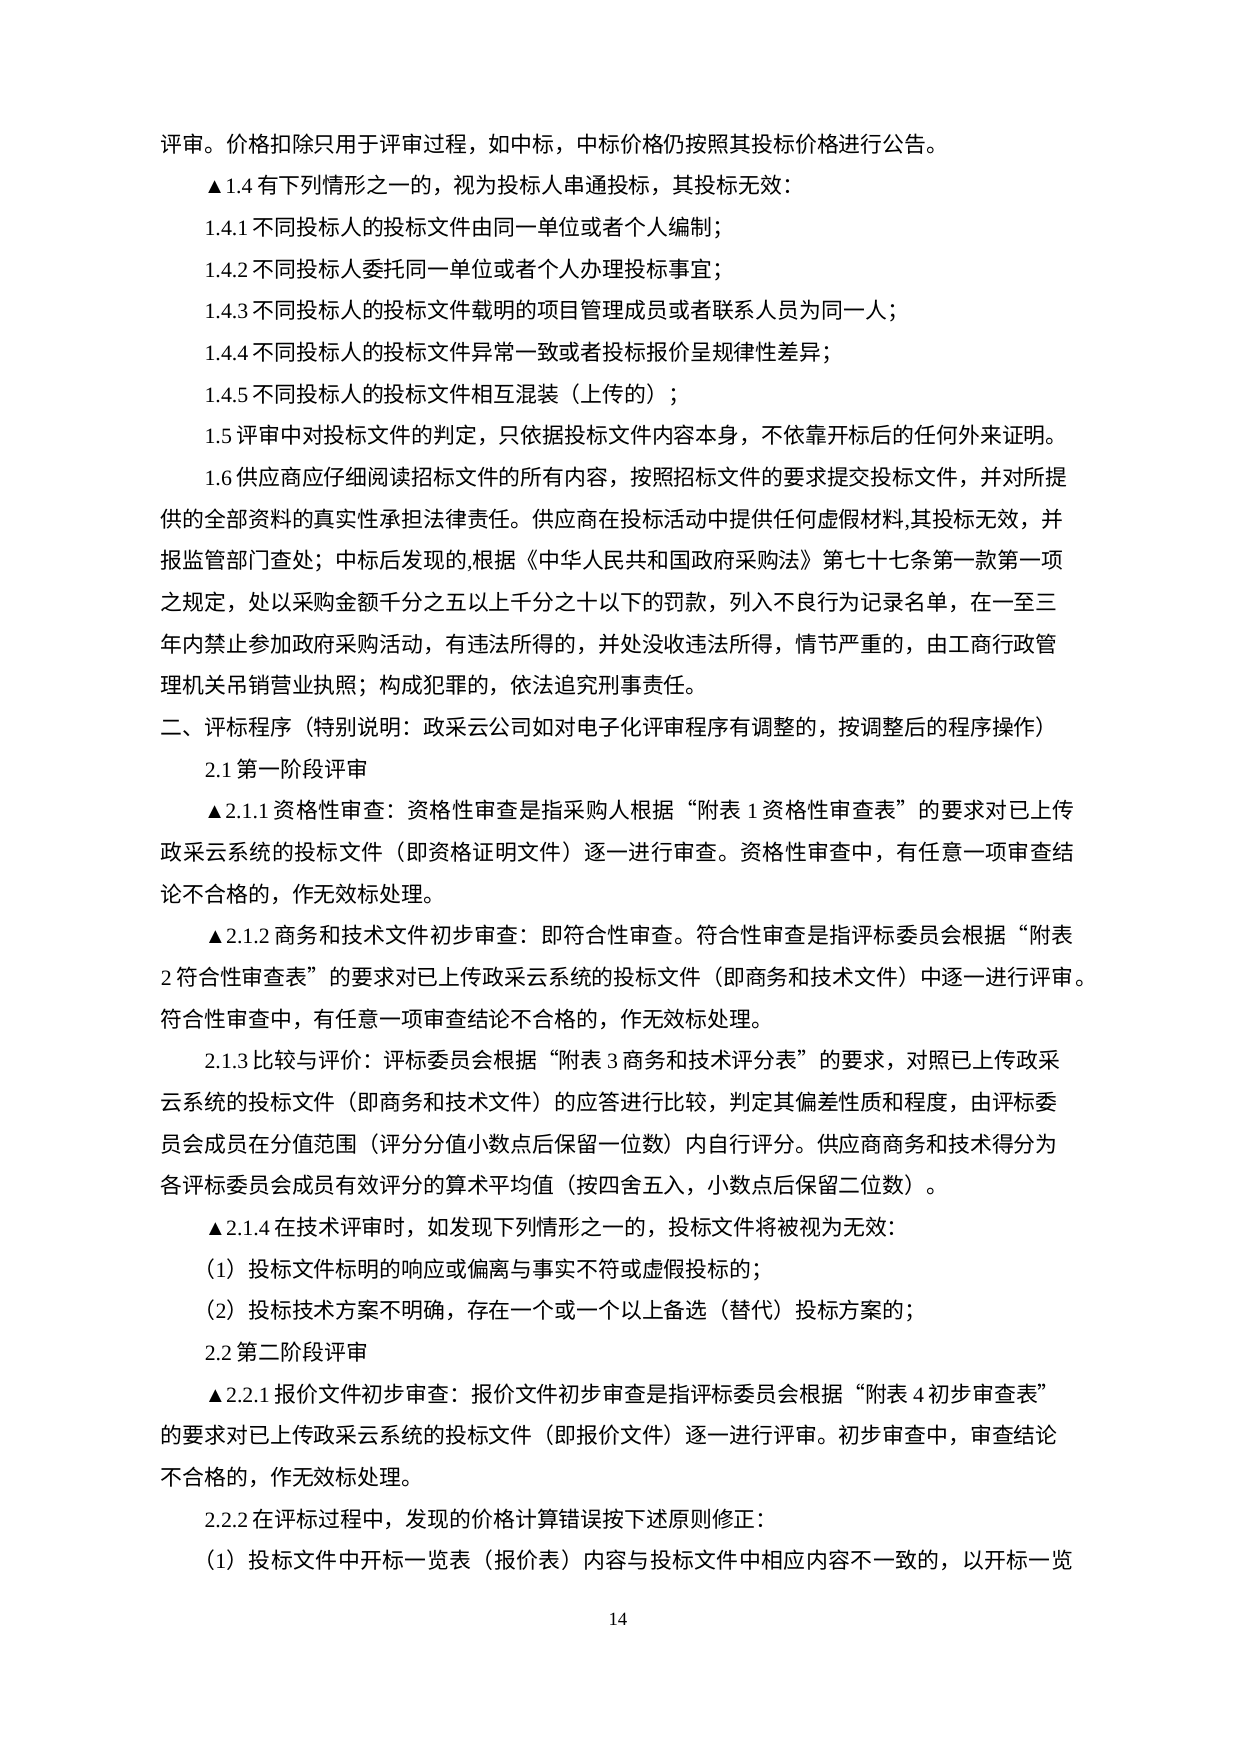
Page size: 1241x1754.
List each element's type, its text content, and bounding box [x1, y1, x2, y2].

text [161, 1535, 1075, 1577]
text 2.1.3比较与评价：评标委员会根据“附表3商务和技术评分表”的要求，对照已上传政采云系统的投标文件（即商务和技术文件）的应答进行比较，判定其偏差性质和程度，由评标委员会成员在分值范围（评分分值小数点后保留一位数）内自行评分。供应商商务和技术得分为各评标委员会成员有效评分的算术平均值（按四舍五入，小数点后保留二位数）。 [161, 1035, 1075, 1202]
text ▲2.1.1资格性审查：资格性审查是指采购人根据“附表1资格性审查表”的要求对已上传政采云系统的投标文件（即资格证明文件）逐一进行审查。资格性审查中，有任意一项审查结论不合格的，作无效标处理。 [161, 785, 1075, 910]
text 1.4.1不同投标人的投标文件由同一单位或者个人编制； [161, 202, 1075, 244]
text 1.6供应商应仔细阅读招标文件的所有内容，按照招标文件的要求提交投标文件，并对所提供的全部资料的真实性承担法律责任。供应商在投标活动中提供任何虚假材料,其投标无效，并报监管部门查处；中标后发现的,根据《中华人民共和国政府采购法》第七十七条第一款第一项之规定，处以采购金额千分之五以上千分之十以下的罚款，列入不良行为记录名单，在一至三年内禁止参加政府采购活动，有违法所得的，并处没收违法所得，情节严重的，由工商行政管理机关吊销营业执照；构成犯罪的，依法追究刑事责任。 [161, 452, 1075, 702]
text 2.1第一阶段评审 [161, 744, 1075, 785]
text 二、评标程序（特别说明：政采云公司如对电子化评审程序有调整的，按调整后的程序操作） [161, 702, 1075, 744]
text （2）投标技术方案不明确，存在一个或一个以上备选（替代）投标方案的； [161, 1285, 1075, 1327]
text ▲2.2.1报价文件初步审查：报价文件初步审查是指评标委员会根据“附表4初步审查表”的要求对已上传政采云系统的投标文件（即报价文件）逐一进行评审。初步审查中，审查结论不合格的，作无效标处理。 [161, 1369, 1075, 1494]
text 1.5评审中对投标文件的判定，只依据投标文件内容本身，不依靠开标后的任何外来证明。 [204, 410, 1075, 452]
text ▲2.1.4在技术评审时，如发现下列情形之一的，投标文件将被视为无效： [161, 1202, 1075, 1244]
text （1）投标文件标明的响应或偏离与事实不符或虚假投标的； [161, 1244, 1075, 1285]
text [161, 119, 1075, 160]
text 1.4.5不同投标人的投标文件相互混装（上传的）； [161, 369, 1075, 410]
text ▲2.1.2商务和技术文件初步审查：即符合性审查。符合性审查是指评标委员会根据“附表2符合性审查表”的要求对已上传政采云系统的投标文件（即商务和技术文件）中逐一进行评审。符合性审查中，有任意一项审查结论不合格的，作无效标处理。 [161, 910, 1075, 1035]
text 1.4.3不同投标人的投标文件载明的项目管理成员或者联系人员为同一人； [161, 285, 1075, 327]
text 2.2第二阶段评审 [161, 1327, 1075, 1369]
text 1.4.4不同投标人的投标文件异常一致或者投标报价呈规律性差异； [161, 327, 1075, 369]
text 2.2.2在评标过程中，发现的价格计算错误按下述原则修正： [161, 1494, 1075, 1535]
text ▲1.4有下列情形之一的，视为投标人串通投标，其投标无效： [161, 160, 1075, 202]
text 1.4.2不同投标人委托同一单位或者个人办理投标事宜； [161, 244, 1075, 285]
